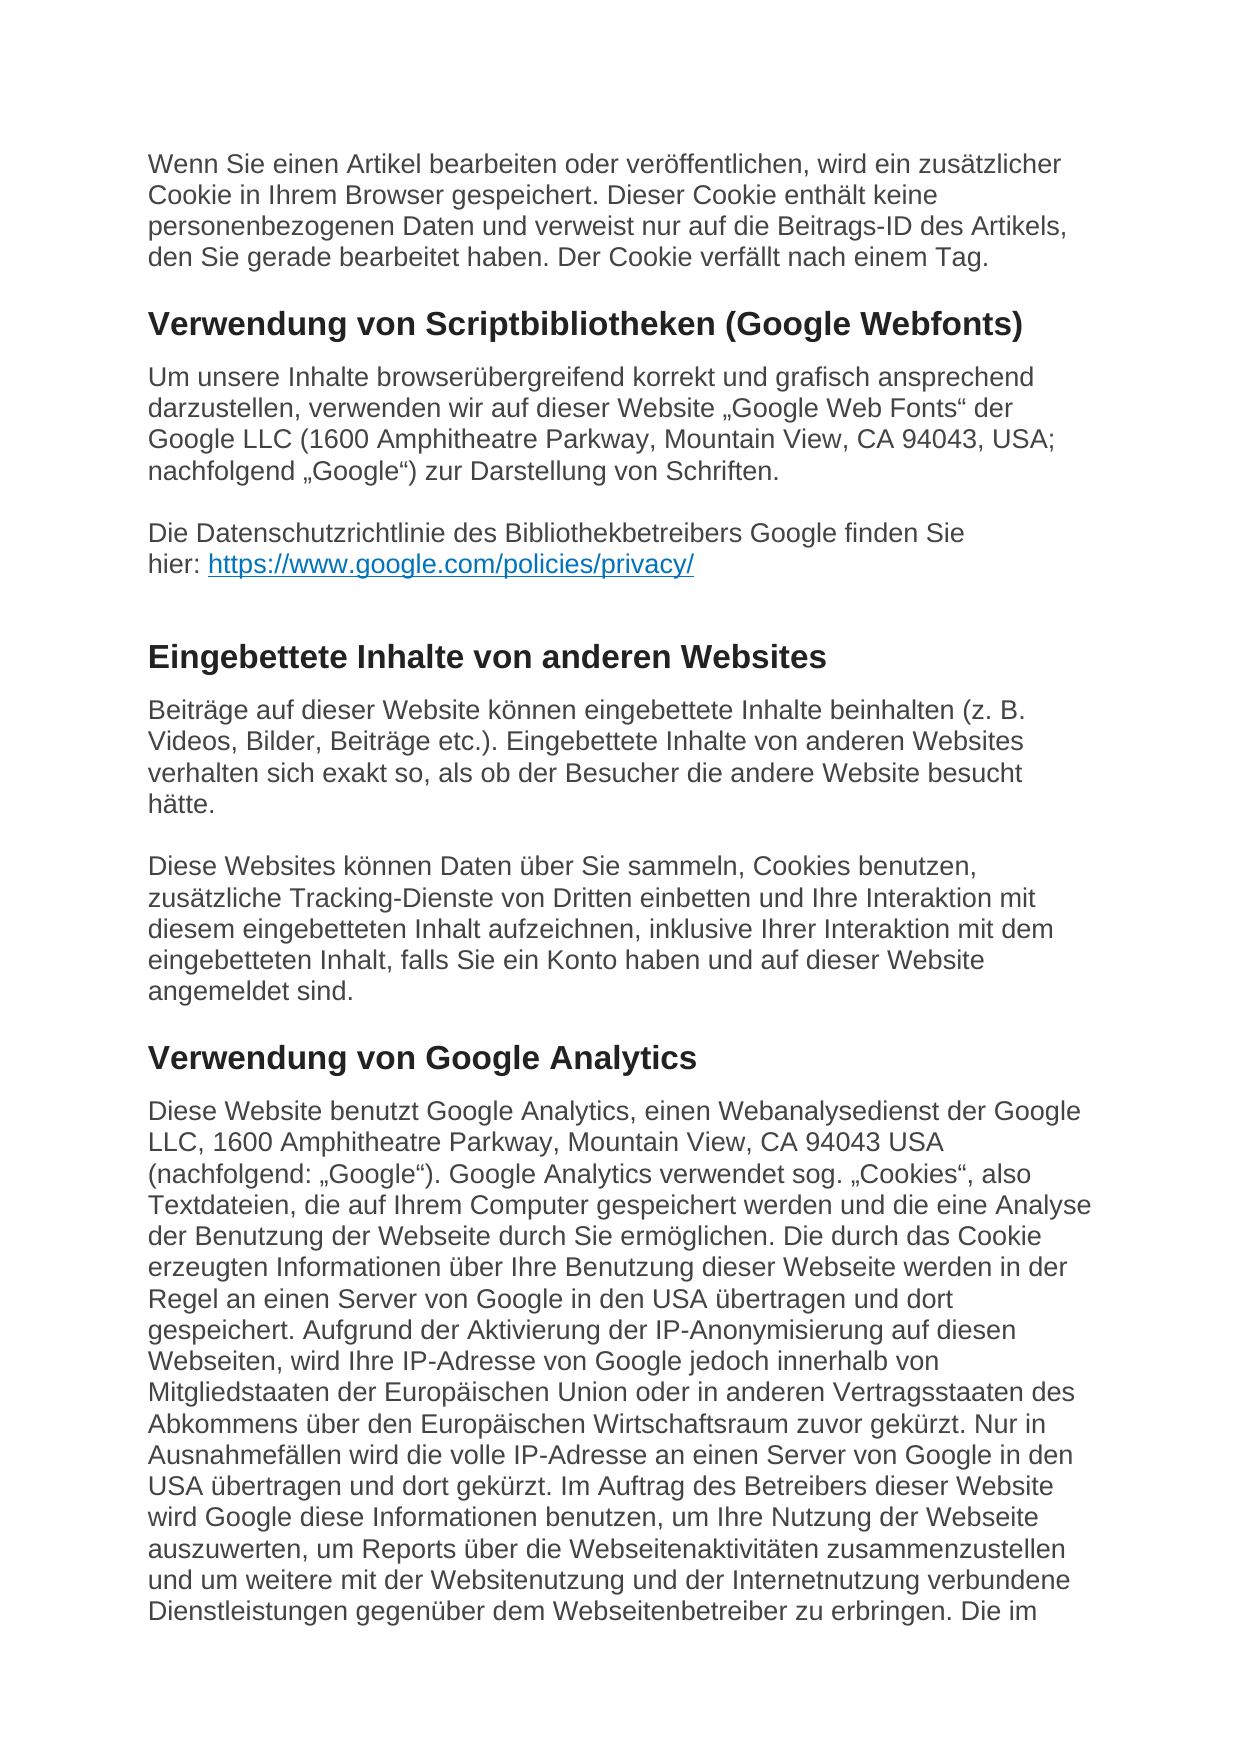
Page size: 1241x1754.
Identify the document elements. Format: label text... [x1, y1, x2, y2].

text Diese Websites können Daten über Sie sammeln, Cookies benutzen, zusätzliche Tracking-Dienste von Dritten einbetten und Ihre Interaktion mit diesem eingebetteten Inhalt aufzeichnen, inklusive Ihrer Interaktion mit dem eingebetteten Inhalt, falls Sie ein Konto haben und auf dieser Website angemeldet sind. [148, 850, 1093, 1007]
subtitle Eingebettete Inhalte von anderen Websites [148, 637, 1093, 675]
text Beiträge auf dieser Website können eingebettete Inhalte beinhalten (z. B. Videos, Bilder, Beiträge etc.). Eingebettete Inhalte von anderen Websites verhalten sich exakt so, als ob der Besucher die andere Website besucht hätte. [148, 694, 1093, 819]
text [148, 1095, 1093, 1626]
text Um unsere Inhalte browserübergreifend korrekt und grafisch ansprechend darzustellen, verwenden wir auf dieser Website „Google Web Fonts“ der Google LLC (1600 Amphitheatre Parkway, Mountain View, CA 94043, USA; nachfolgend „Google“) zur Darstellung von Schriften. [148, 361, 1093, 486]
subtitle Verwendung von Scriptbibliotheken (Google Webfonts) [148, 304, 1093, 342]
text Die Datenschutzrichtlinie des Bibliothekbetreibers Google finden Sie hier: https://www.google.com/policies/privacy/ [148, 517, 1093, 580]
subtitle Verwendung von Google Analytics [148, 1038, 1093, 1076]
text Wenn Sie einen Artikel bearbeiten oder veröffentlichen, wird ein zusätzlicher Cookie in Ihrem Browser gespeichert. Dieser Cookie enthält keine personenbezogenen Daten und verweist nur auf die Beitrags-ID des Artikels, den Sie gerade bearbeitet haben. Der Cookie verfällt nach einem Tag. [148, 148, 1093, 273]
